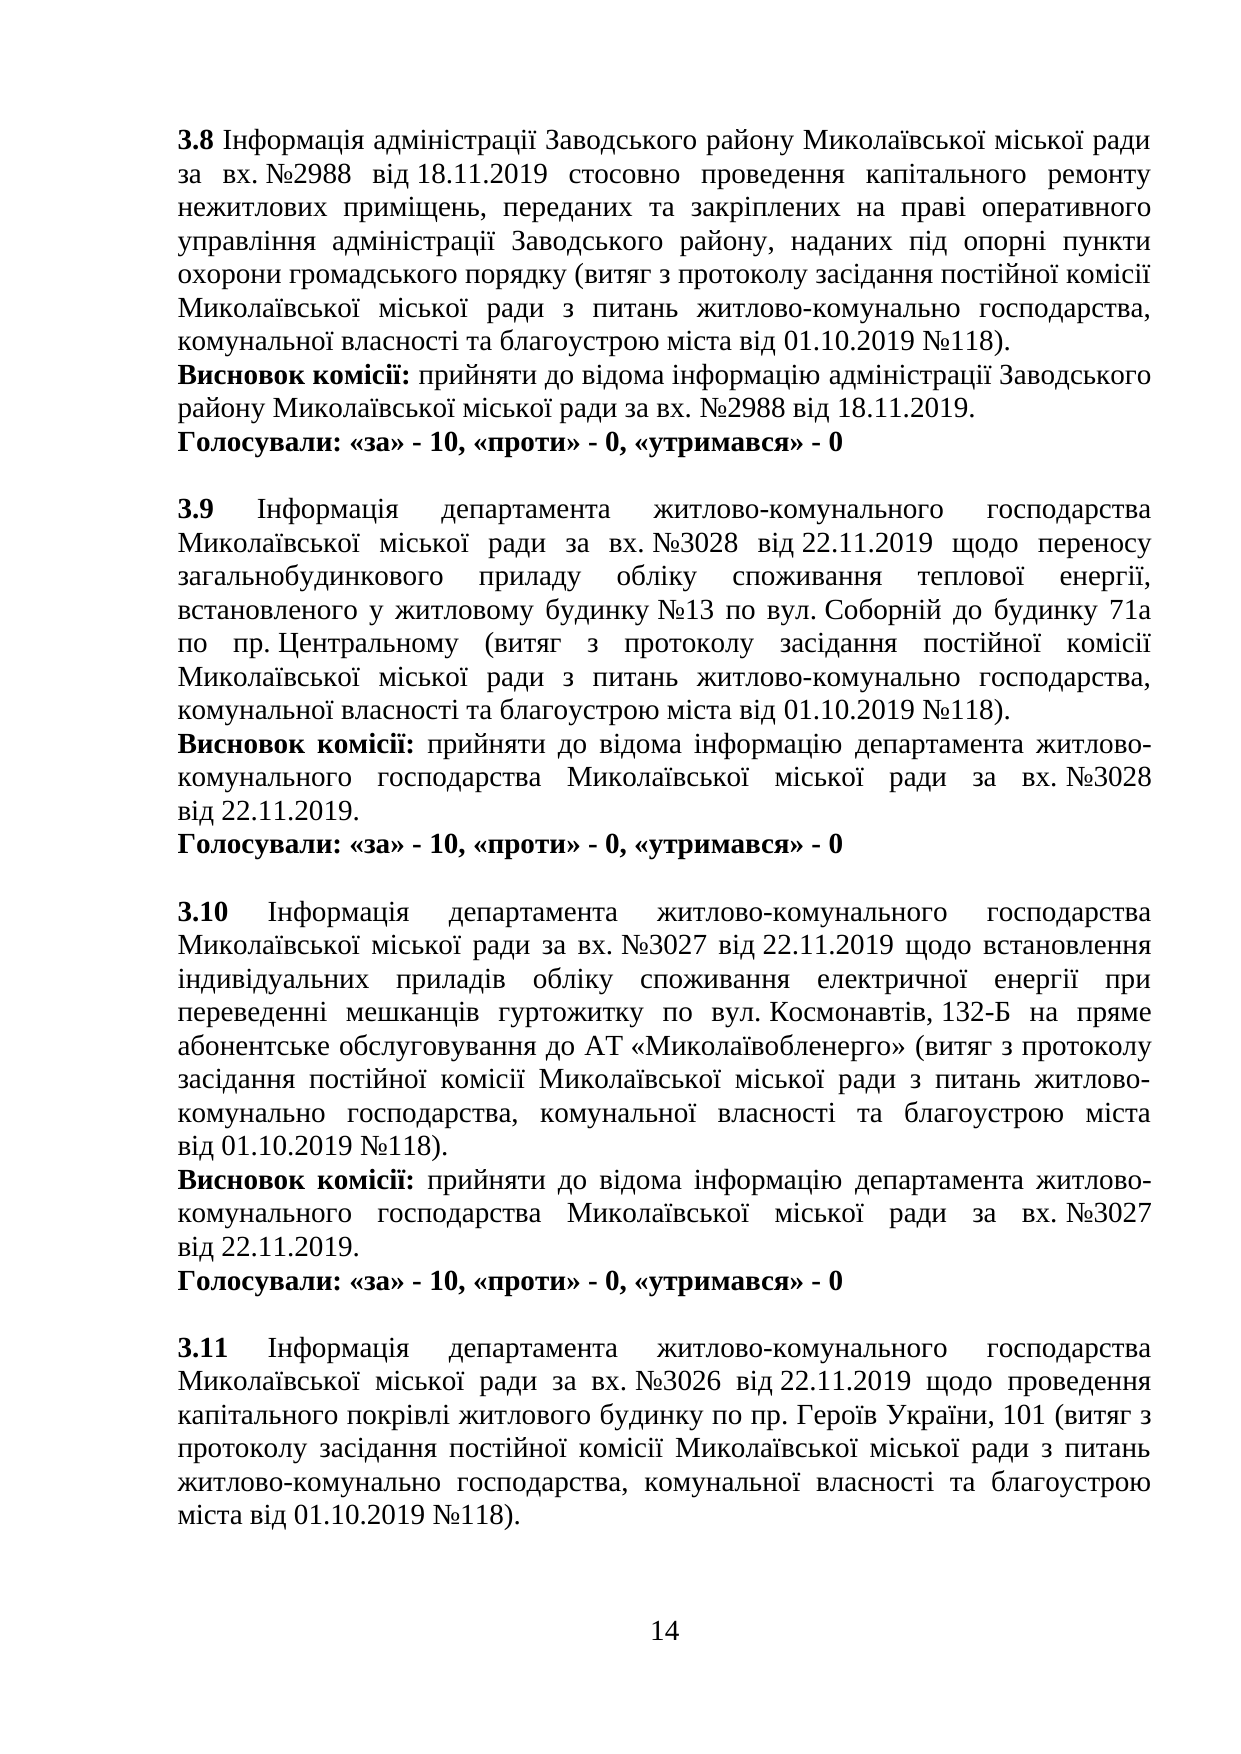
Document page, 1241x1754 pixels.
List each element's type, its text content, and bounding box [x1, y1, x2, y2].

text Висновок комісії: прийняти до відома інформацію адміністрації Заводського району Миколаївської міської ради за вх. №2988 від 18.11.2019. [177, 357, 1152, 424]
text Голосували: «за» - 10, «проти» - 0, «утримався» - 0 [177, 1263, 1152, 1296]
text Висновок комісії: прийняти до відома інформацію департамента житлово-комунального господарства Миколаївської міської ради за вх. №3027 від 22.11.2019. [177, 1162, 1152, 1263]
text 3.11 Інформація департамента житлово-комунального господарства Миколаївської міської ради за вх. №3026 від 22.11.2019 щодо проведення капітального покрівлі житлового будинку по пр. Героїв України, 101 (витяг з протоколу засідання постійної комісії Миколаївської міської ради з питань житлово-комунально господарства, комунальної власності та благоустрою міста від 01.10.2019 №118). [177, 1330, 1152, 1531]
text 3.10 Інформація департамента житлово-комунального господарства Миколаївської міської ради за вх. №3027 від 22.11.2019 щодо встановлення індивідуальних приладів обліку споживання електричної енергії при переведенні мешканців гуртожитку по вул. Космонавтів, 132-Б на пряме абонентське обслуговування до АТ «Миколаївобленерго» (витяг з протоколу засідання постійної комісії Миколаївської міської ради з питань житлово-комунально господарства, комунальної власності та благоустрою міста від 01.10.2019 №118). [177, 894, 1152, 1162]
text Голосували: «за» - 10, «проти» - 0, «утримався» - 0 [177, 827, 1152, 860]
text Висновок комісії: прийняти до відома інформацію департамента житлово-комунального господарства Миколаївської міської ради за вх. №3028 від 22.11.2019. [177, 726, 1152, 827]
text 3.8 Інформація адміністрації Заводського району Миколаївської міської ради за вх. №2988 від 18.11.2019 стосовно проведення капітального ремонту нежитлових приміщень, переданих та закріплених на праві оперативного управління адміністрації Заводського району, наданих під опорні пункти охорони громадського порядку (витяг з протоколу засідання постійної комісії Миколаївської міської ради з питань житлово-комунально господарства, комунальної власності та благоустрою міста від 01.10.2019 №118). [177, 122, 1152, 357]
text 3.9 Інформація департамента житлово-комунального господарства Миколаївської міської ради за вх. №3028 від 22.11.2019 щодо переносу загальнобудинкового приладу обліку споживання теплової енергії, встановленого у житловому будинку №13 по вул. Соборній до будинку 71а по пр. Центральному (витяг з протоколу засідання постійної комісії Миколаївської міської ради з питань житлово-комунально господарства, комунальної власності та благоустрою міста від 01.10.2019 №118). [177, 491, 1152, 726]
text Голосували: «за» - 10, «проти» - 0, «утримався» - 0 [177, 424, 1152, 458]
